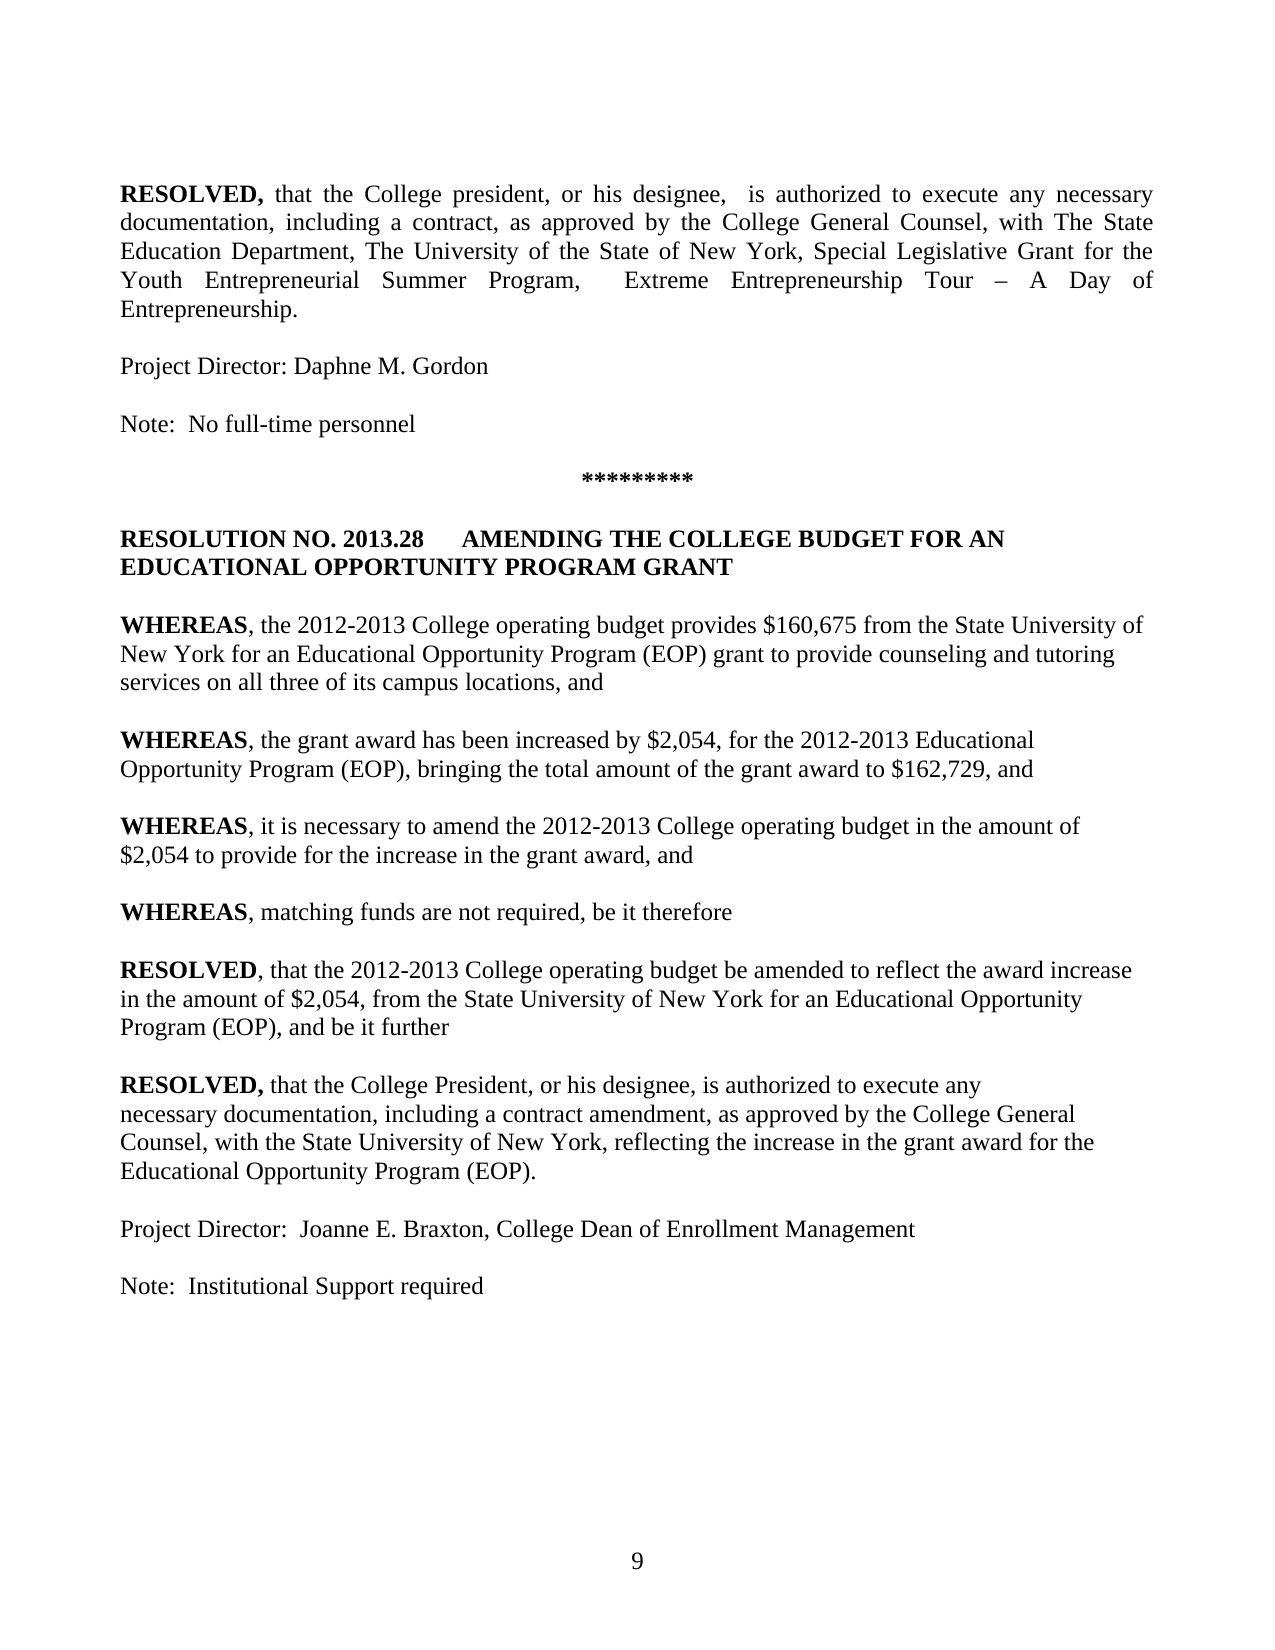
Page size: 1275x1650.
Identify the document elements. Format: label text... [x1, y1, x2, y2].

text Note: No full-time personnel [120, 409, 1155, 437]
text WHEREAS, the grant award has been increased by $2,054, for the 2012-2013 Educational Opportunity Program (EOP), bringing the total amount of the grant award to $162,729, and [120, 725, 1155, 782]
text Project Director: Daphne M. Gordon [120, 351, 1155, 380]
text RESOLUTION NO. 2013.28 AMENDING THE COLLEGE BUDGET FOR AN EDUCATIONAL OPPORTUNITY PROGRAM GRANT [120, 524, 1155, 581]
text WHEREAS, matching funds are not required, be it therefore [120, 897, 1155, 926]
text RESOLVED, that the College President, or his designee, is authorized to execute any [120, 1070, 1155, 1099]
text Note: Institutional Support required [120, 1271, 1155, 1300]
text RESOLVED, that the College president, or his designee, is authorized to execute any necessary documentation, including a contract, as approved by the College General Counsel, with The State Education Department, The University of the State of New York, Special Legislative Grant for the Youth Entrepreneurial Summer Program, Extreme Entrepreneurship Tour – A Day of Entrepreneurship. [120, 179, 1155, 322]
text WHEREAS, it is necessary to amend the 2012-2013 College operating budget in the amount of $2,054 to provide for the increase in the grant award, and [120, 811, 1155, 869]
text WHEREAS, the 2012-2013 College operating budget provides $160,675 from the State University of New York for an Educational Opportunity Program (EOP) grant to provide counseling and tutoring services on all three of its campus locations, and [120, 610, 1155, 696]
text Project Director: Joanne E. Braxton, College Dean of Enrollment Management [120, 1214, 1155, 1242]
text necessary documentation, including a contract amendment, as approved by the College General Counsel, with the State University of New York, reflecting the increase in the grant award for the Educational Opportunity Program (EOP). [120, 1099, 1155, 1185]
text ********* [120, 466, 1155, 495]
text RESOLVED, that the 2012-2013 College operating budget be amended to reflect the award increase in the amount of $2,054, from the State University of New York for an Educational Opportunity Program (EOP), and be it further [120, 955, 1155, 1041]
